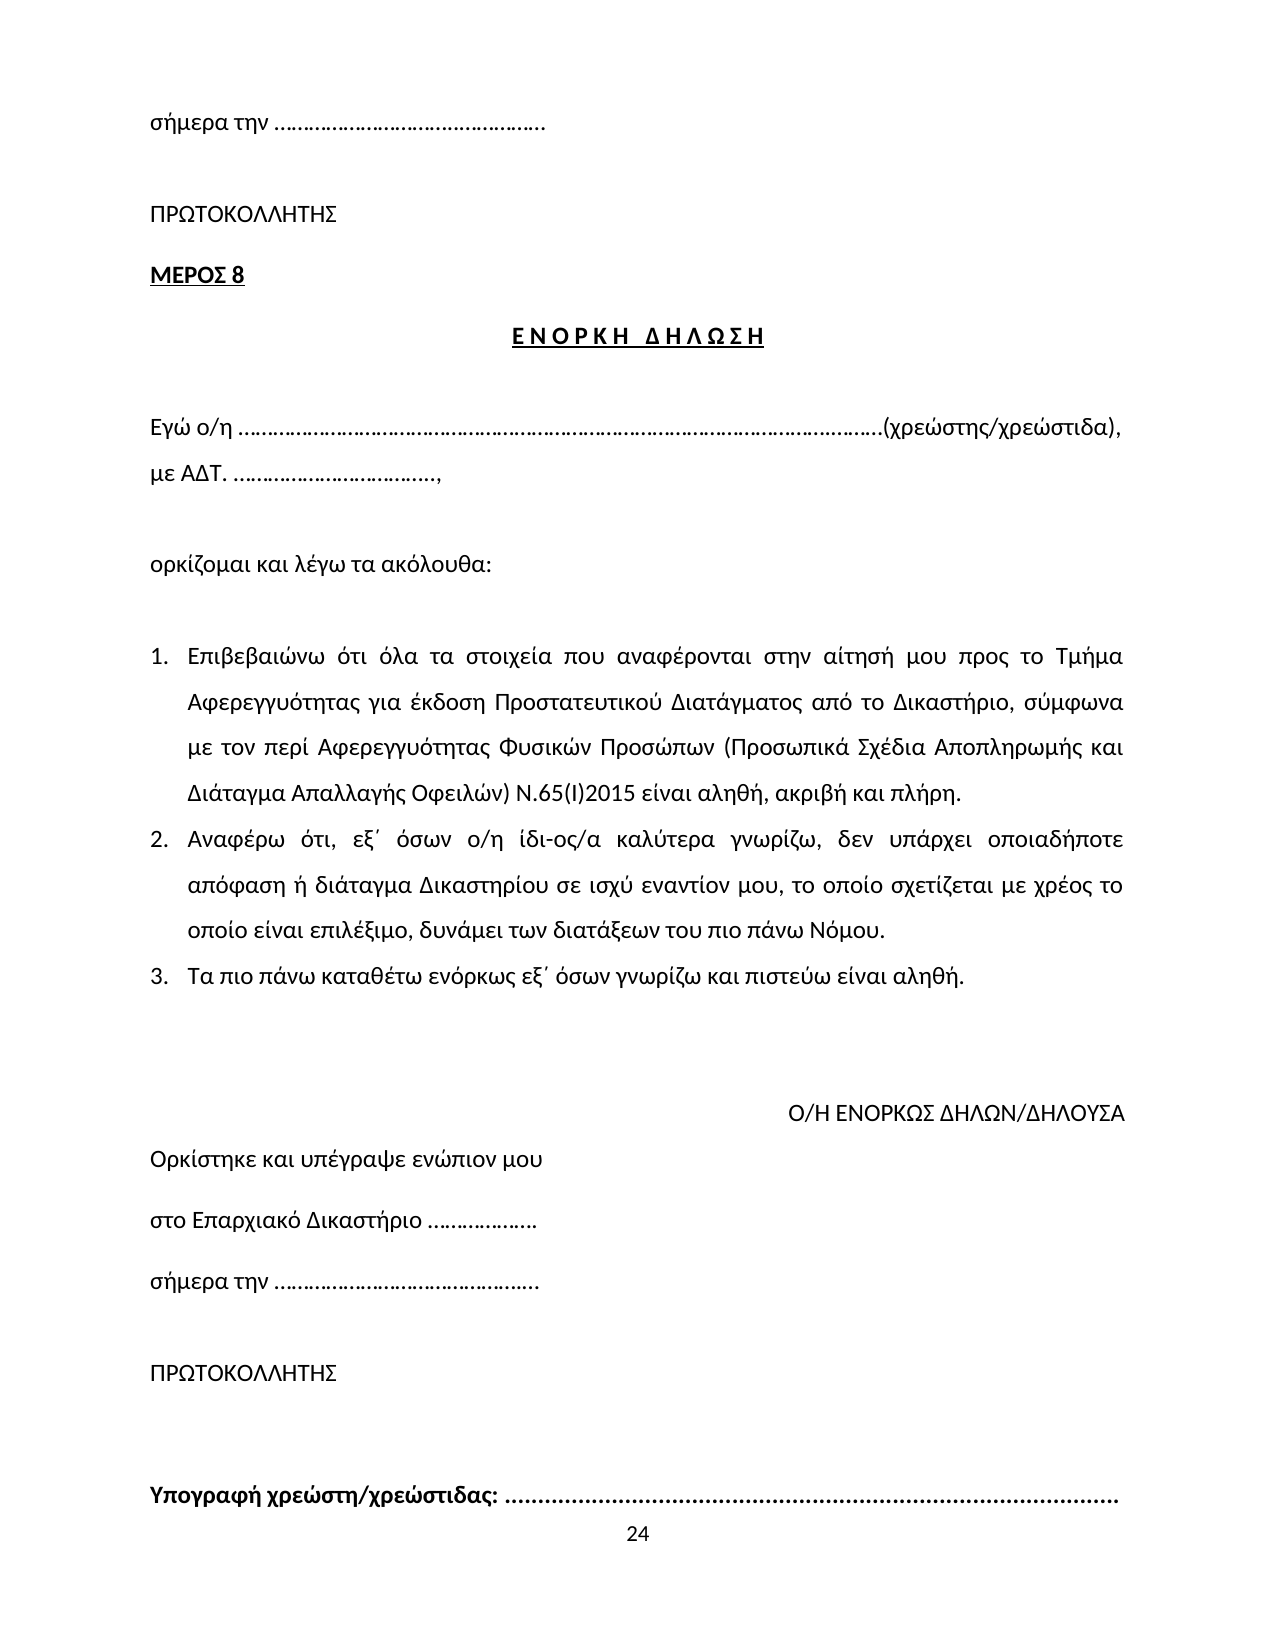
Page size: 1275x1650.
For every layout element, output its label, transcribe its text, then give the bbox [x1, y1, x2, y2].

text σήμερα την …………………………..…………… [150, 106, 1125, 137]
text Υπογραφή χρεώστη/χρεώστιδας: ............................................................................................ [150, 1479, 1125, 1509]
text με ΑΔΤ. …………………………….., [150, 457, 1125, 488]
text Ορκίστηκε και υπέγραψε ενώπιον μου [150, 1143, 1125, 1174]
text στο Επαρχιακό Δικαστήριο ………………. [150, 1204, 1125, 1235]
text ορκίζομαι και λέγω τα ακόλουθα: [150, 549, 1125, 579]
text Εγώ ο/η ………………………………………………………………………………………….………(χρεώστης/χρεώστιδα), [150, 411, 1125, 442]
text ΜΕΡΟΣ 8 [150, 259, 1125, 289]
text 1. Επιβεβαιώνω ότι όλα τα στοιχεία που αναφέρονται στην αίτησή μου προς το Τμήμα Αφερεγγυότητας για έκδοση Προστατευτικού Διατάγματος από το Δικαστήριο, σύμφωνα με τον περί Αφερεγγυότητας Φυσικών Προσώπων (Προσωπικά Σχέδια Αποπληρωμής και Διάταγμα Απαλλαγής Οφειλών) Ν.65(Ι)2015 είναι αληθή, ακριβή και πλήρη. [150, 640, 1125, 808]
text ΠΡΩΤΟΚΟΛΛΗΤΗΣ [150, 1357, 1125, 1387]
text Ε Ν Ο Ρ Κ Η Δ Η Λ Ω Σ Η [150, 320, 1125, 350]
text ΠΡΩΤΟΚΟΛΛΗΤΗΣ [150, 198, 1125, 228]
text Ο/Η ΕΝΟΡΚΩΣ ΔΗΛΩΝ/ΔΗΛΟΥΣΑ [150, 1097, 1125, 1128]
text σήμερα την …………………………………….… [150, 1265, 1125, 1296]
text 2. Αναφέρω ότι, εξ΄ όσων ο/η ίδι-ος/α καλύτερα γνωρίζω, δεν υπάρχει οποιαδήποτε απόφαση ή διάταγμα Δικαστηρίου σε ισχύ εναντίον μου, το οποίο σχετίζεται με χρέος το οποίο είναι επιλέξιμο, δυνάμει των διατάξεων του πιο πάνω Νόμου. [150, 823, 1125, 945]
text 3. Τα πιο πάνω καταθέτω ενόρκως εξ΄ όσων γνωρίζω και πιστεύω είναι αληθή. [150, 960, 1125, 991]
